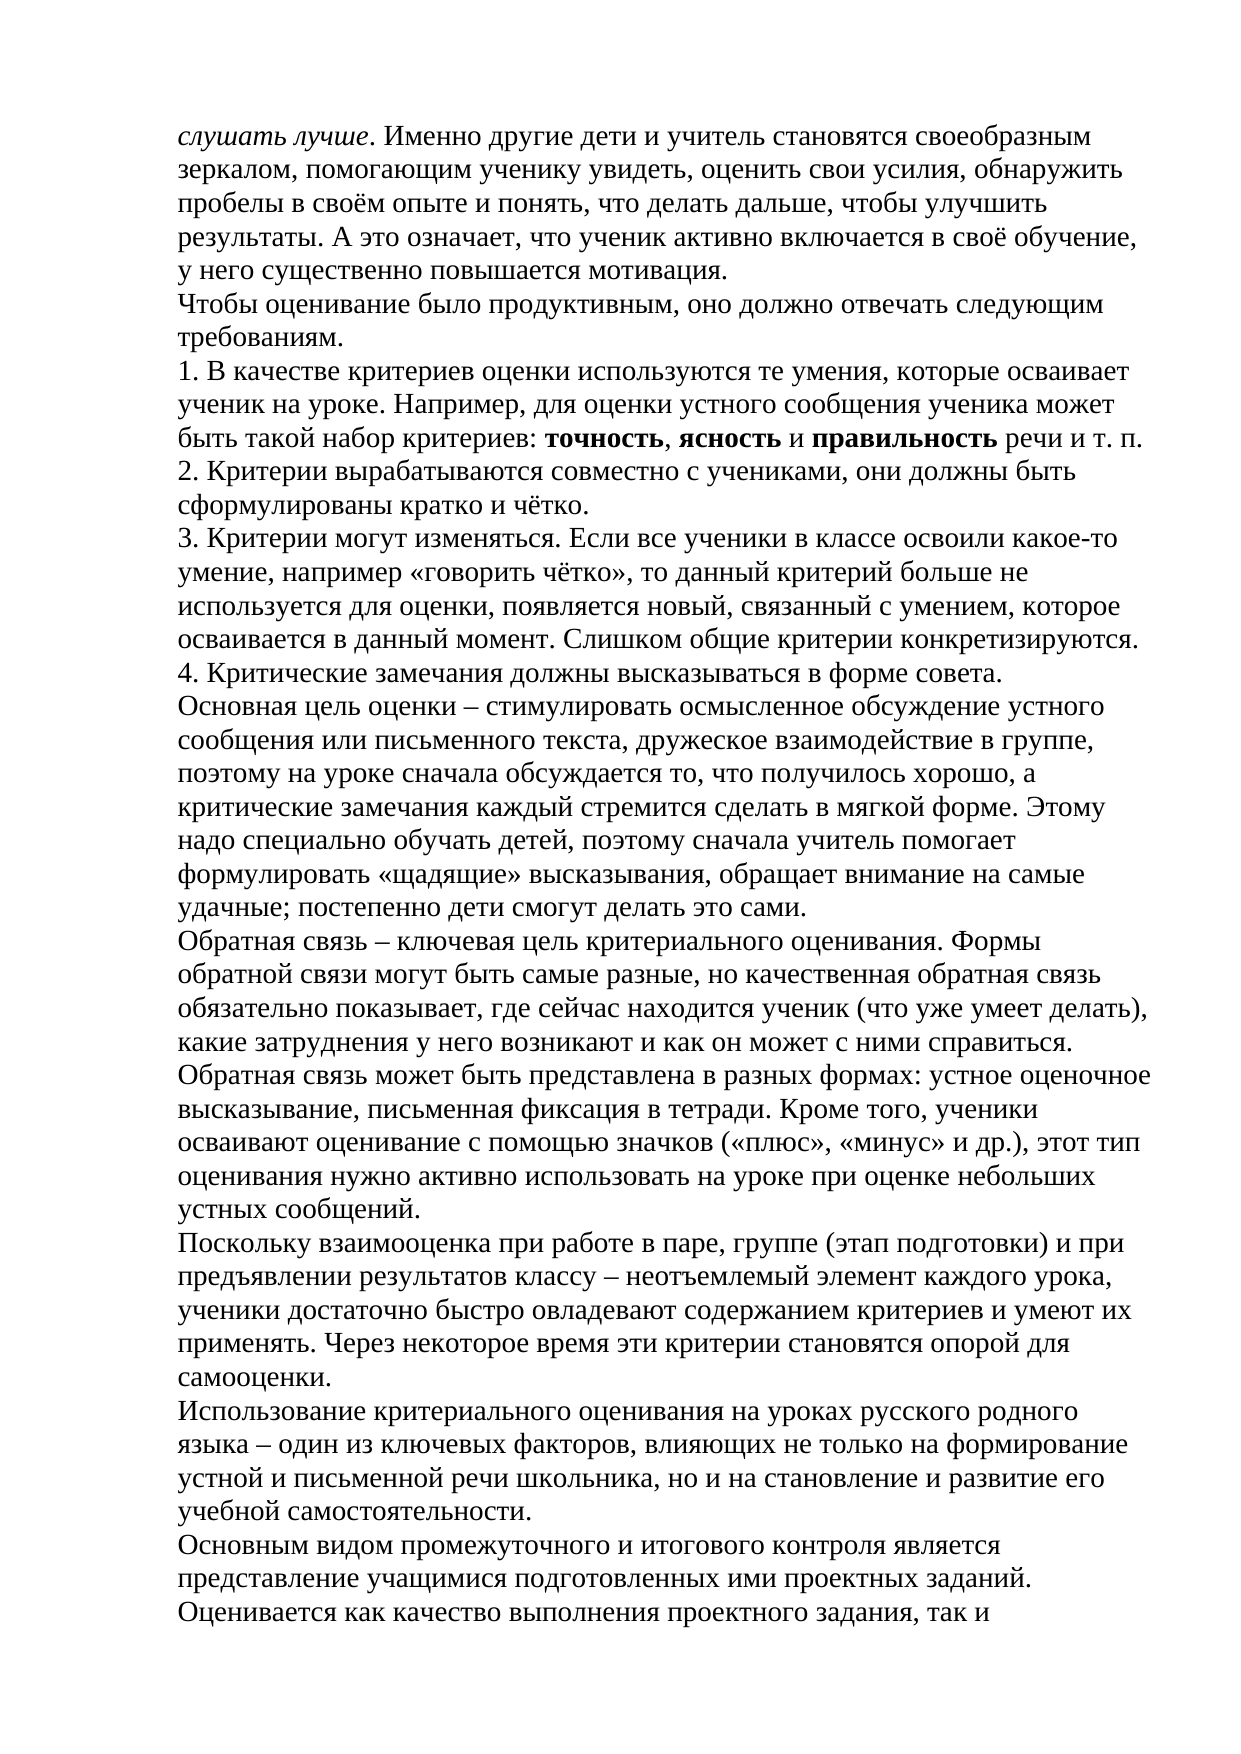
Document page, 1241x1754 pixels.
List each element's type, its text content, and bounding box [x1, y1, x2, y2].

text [177, 1527, 1152, 1627]
text Обратная связь может быть представлена в разных формах: устное оценочное высказывание, письменная фиксация в тетради. Кроме того, ученики осваивают оценивание с помощью значков («плюс», «минус» и др.), этот тип оценивания нужно активно использовать на уроке при оценке небольших устных сообщений. [177, 1057, 1152, 1225]
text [177, 118, 1152, 286]
text Поскольку взаимооценка при работе в паре, группе (этап подготовки) и при предъявлении результатов классу – неотъемлемый элемент каждого урока, ученики достаточно быстро овладевают содержанием критериев и умеют их применять. Через некоторое время эти критерии становятся опорой для самооценки. [177, 1225, 1152, 1393]
text 2. Критерии вырабатываются совместно с учениками, они должны быть сформулированы кратко и чётко. [177, 453, 1152, 521]
text Обратная связь – ключевая цель критериального оценивания. Формы обратной связи могут быть самые разные, но качественная обратная связь обязательно показывает, где сейчас находится ученик (что уже умеет делать), какие затруднения у него возникают и как он может с ними справиться. [177, 923, 1152, 1057]
text Основная цель оценки – стимулировать осмысленное обсуждение устного сообщения или письменного текста, дружеское взаимодействие в группе, поэтому на уроке сначала обсуждается то, что получилось хорошо, а критические замечания каждый стремится сделать в мягкой форме. Этому надо специально обучать детей, поэтому сначала учитель помогает формулировать «щадящие» высказывания, обращает внимание на самые удачные; постепенно дети смогут делать это сами. [177, 688, 1152, 923]
text 1. В качестве критериев оценки используются те умения, которые осваивает ученик на уроке. Например, для оценки устного сообщения ученика может быть такой набор критериев: точность, ясность и правильность речи и т. п. [177, 353, 1152, 453]
text 4. Критические замечания должны высказываться в форме совета. [177, 655, 1152, 688]
text 3. Критерии могут изменяться. Если все ученики в классе освоили какое-то умение, например «говорить чётко», то данный критерий больше не используется для оценки, появляется новый, связанный с умением, которое осваивается в данный момент. Слишком общие критерии конкретизируются. [177, 521, 1152, 655]
text Использование критериального оценивания на уроках русского родного языка – один из ключевых факторов, влияющих не только на формирование устной и письменной речи школьника, но и на становление и развитие его учебной самостоятельности. [177, 1393, 1152, 1527]
text Чтобы оценивание было продуктивным, оно должно отвечать следующим требованиям. [177, 286, 1152, 353]
